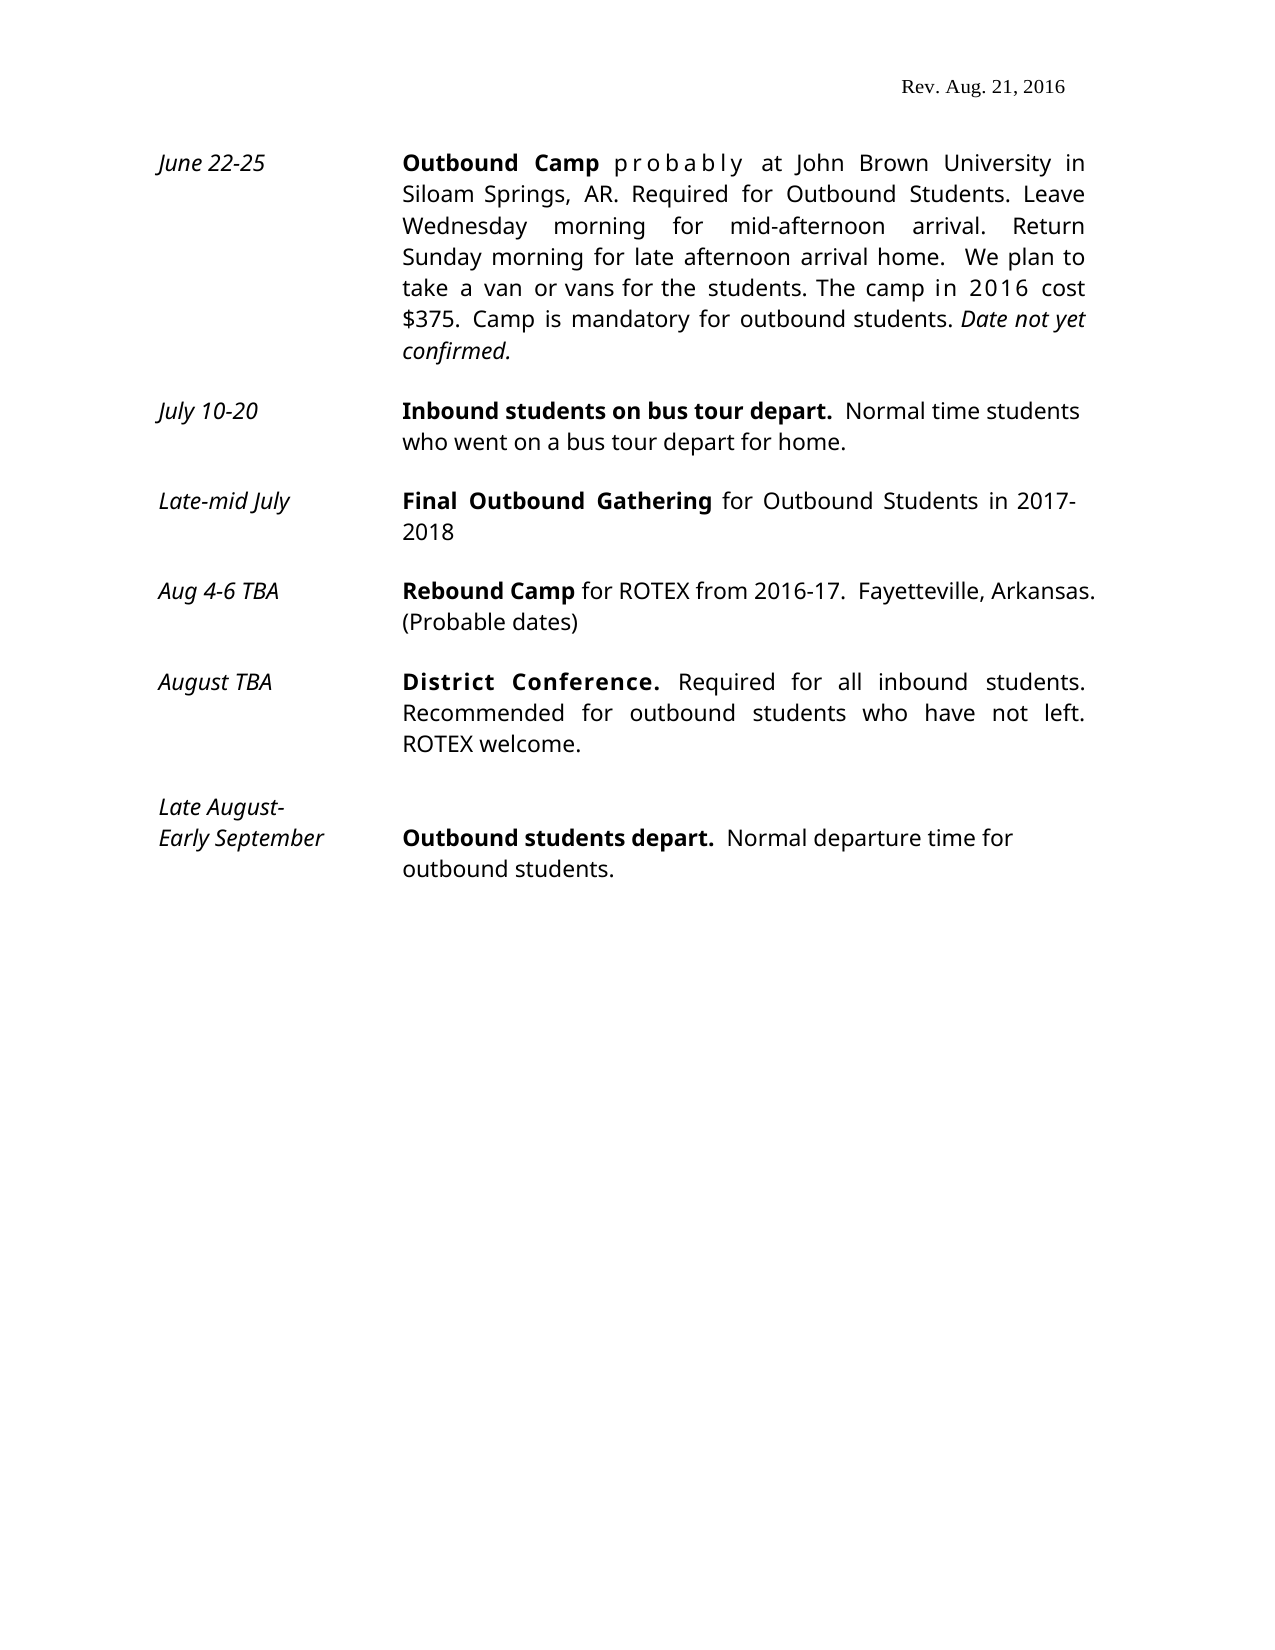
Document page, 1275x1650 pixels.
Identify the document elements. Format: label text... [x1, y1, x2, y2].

text Aug 4-6 TBA Rebound Camp for ROTEX from 2016-17. Fayetteville, Arkansas. (Probable dates) [158, 575, 1098, 638]
text Early September Outbound students depart. Normal departure time for outbound students. [158, 822, 1098, 884]
text Late August- [158, 791, 1098, 822]
text Late-mid July Final Outbound Gathering for Outbound Students in 2017-2018 [158, 485, 1088, 548]
text July 10-20 Inbound students on bus tour depart. Normal time students who went on a bus tour depart for home. [158, 395, 1098, 458]
text June 22-25 Outbound Camp probably at John Brown University in Siloam Springs, AR. Required for Outbound Students. Leave Wednesday morning for mid-afternoon arrival. Return Sunday morning for late afternoon arrival home. We plan to take a van or vans for the students. The camp in 2016 cost $375. Camp is mandatory for outbound students. Date not yet confirmed. [158, 147, 1086, 366]
text August TBA District Conference. Required for all inbound students. Recommended for outbound students who have not left. ROTEX welcome. [158, 666, 1086, 759]
